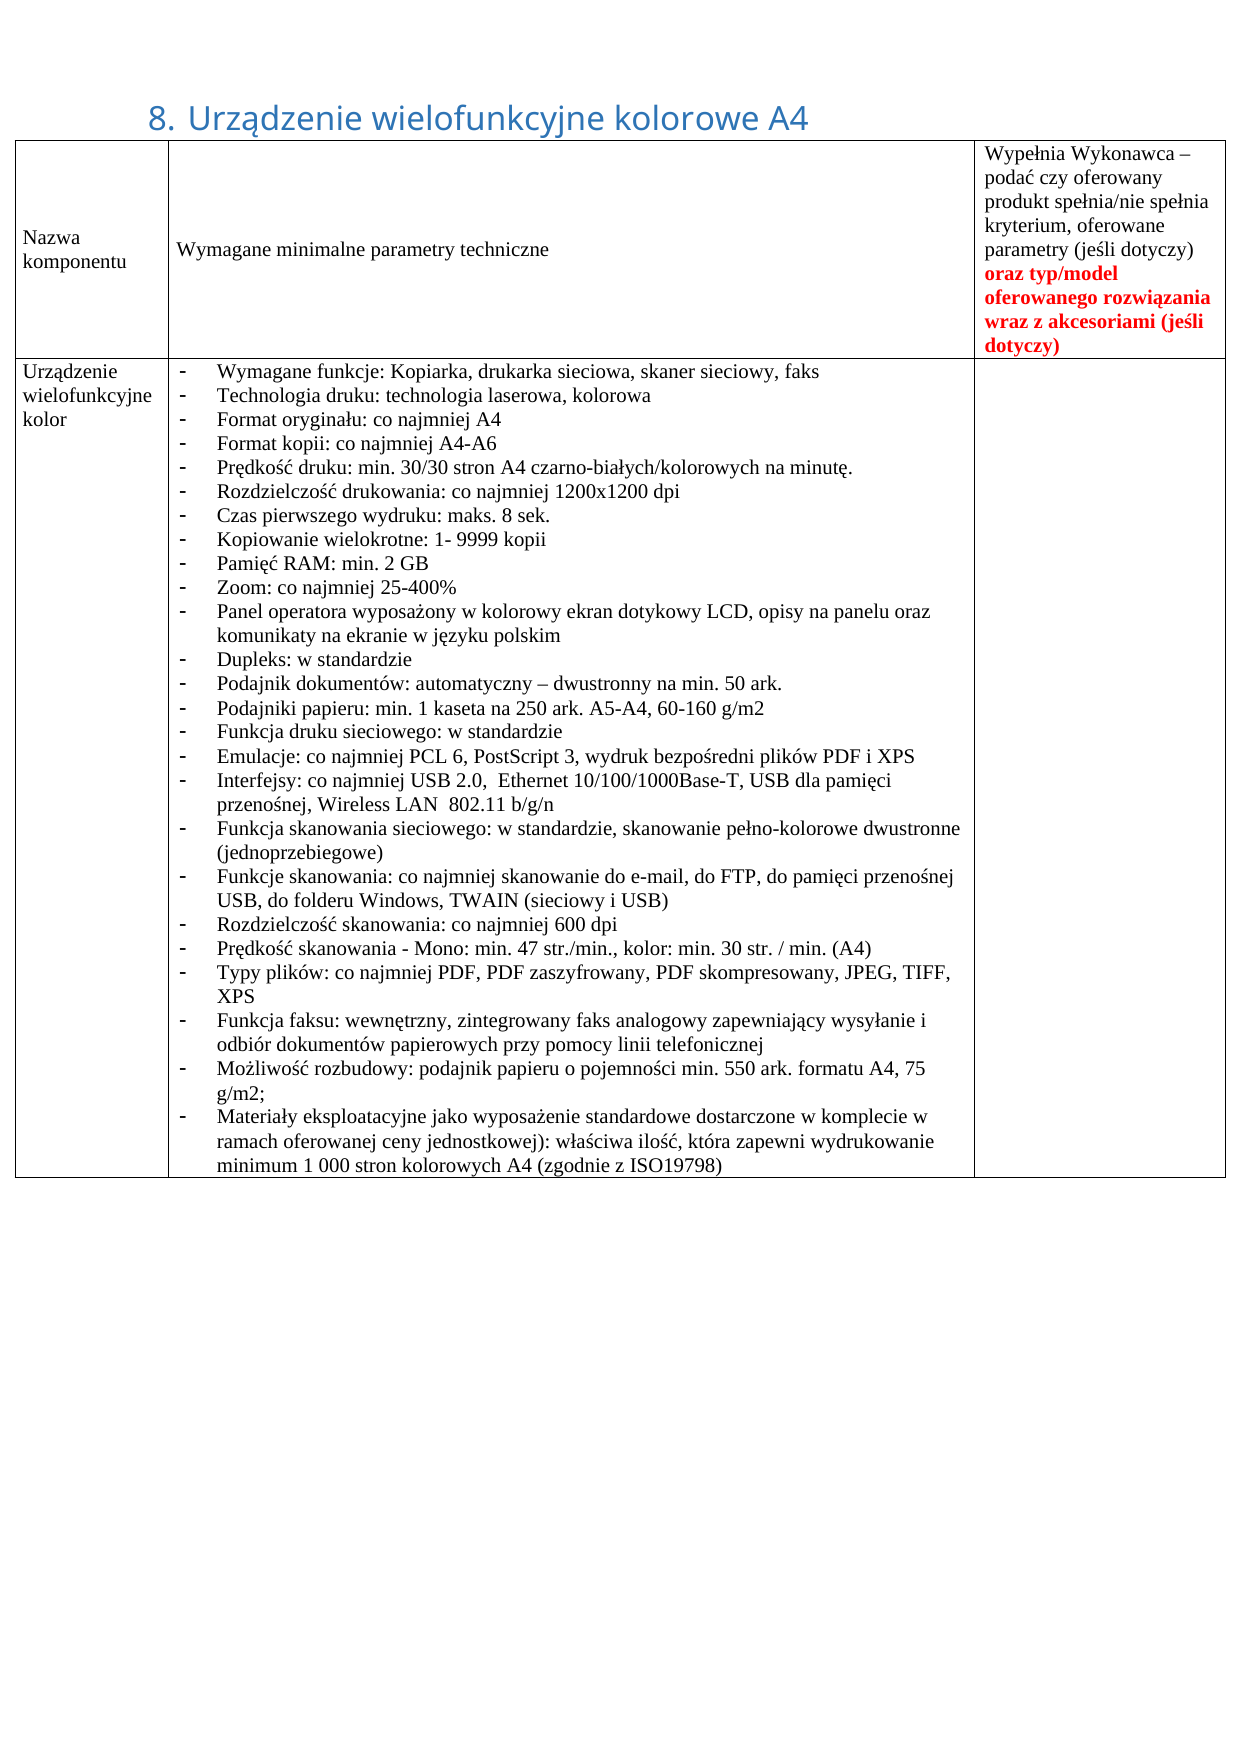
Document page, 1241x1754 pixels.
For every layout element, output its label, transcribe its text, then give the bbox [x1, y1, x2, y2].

table_header Wypełnia Wykonawca – podać czy oferowany produkt spełnia/nie spełnia kryterium, oferowane parametry (jeśli dotyczy) oraz typ/model oferowanego rozwiązania wraz z akcesoriami (jeśli dotyczy) [975, 141, 1225, 357]
subtitle Urządzenie wielofunkcyjne kolorowe A4 [148, 94, 1092, 140]
table_cell [975, 359, 1225, 1177]
table_cell Wymagane funkcje: Kopiarka, drukarka sieciowa, skaner sieciowy, faks Technologia druku: technologia laserowa, kolorowa Format oryginału: co najmniej A4 Format kopii: co najmniej A4-A6 Prędkość druku: min. 30/30 stron A4 czarno-białych/kolorowych na minutę. Rozdzielczość drukowania: co najmniej 1200x1200 dpi Czas pierwszego wydruku: maks. 8 sek. Kopiowanie wielokrotne: 1- 9999 kopii Pamięć RAM: min. 2 GB Zoom: co najmniej 25-400% Panel operatora wyposażony w kolorowy ekran dotykowy LCD, opisy na panelu oraz komunikaty na ekranie w języku polskim Dupleks: w standardzie Podajnik dokumentów: automatyczny – dwustronny na min. 50 ark. Podajniki papieru: min. 1 kaseta na 250 ark. A5-A4, 60-160 g/m2 Funkcja druku sieciowego: w standardzie Emulacje: co najmniej PCL 6, PostScript 3, wydruk bezpośredni plików PDF i XPS Interfejsy: co najmniej USB 2.0, Ethernet 10/100/1000Base-T, USB dla pamięci przenośnej, Wireless LAN 802.11 b/g/n Funkcja skanowania sieciowego: w standardzie, skanowanie pełno-kolorowe dwustronne (jednoprzebiegowe) Funkcje skanowania: co najmniej skanowanie do e-mail, do FTP, do pamięci przenośnej USB, do folderu Windows, TWAIN (sieciowy i USB) Rozdzielczość skanowania: co najmniej 600 dpi Prędkość skanowania - Mono: min. 47 str./min., kolor: min. 30 str. / min. (A4) Typy plików: co najmniej PDF, PDF zaszyfrowany, PDF skompresowany, JPEG, TIFF, XPS Funkcja faksu: wewnętrzny, zintegrowany faks analogowy zapewniający wysyłanie i odbiór dokumentów papierowych przy pomocy linii telefonicznej Możliwość rozbudowy: podajnik papieru o pojemności min. 550 ark. formatu A4, 75 g/m2; Materiały eksploatacyjne jako wyposażenie standardowe dostarczone w komplecie w ramach oferowanej ceny jednostkowej): właściwa ilość, która zapewni wydrukowanie minimum 1 000 stron kolorowych A4 (zgodnie z ISO19798) [169, 359, 974, 1177]
table_cell Urządzenie wielofunkcyjne kolor [16, 359, 168, 1177]
table_header Wymagane minimalne parametry techniczne [169, 141, 974, 357]
table_header Nazwa komponentu [16, 141, 168, 357]
